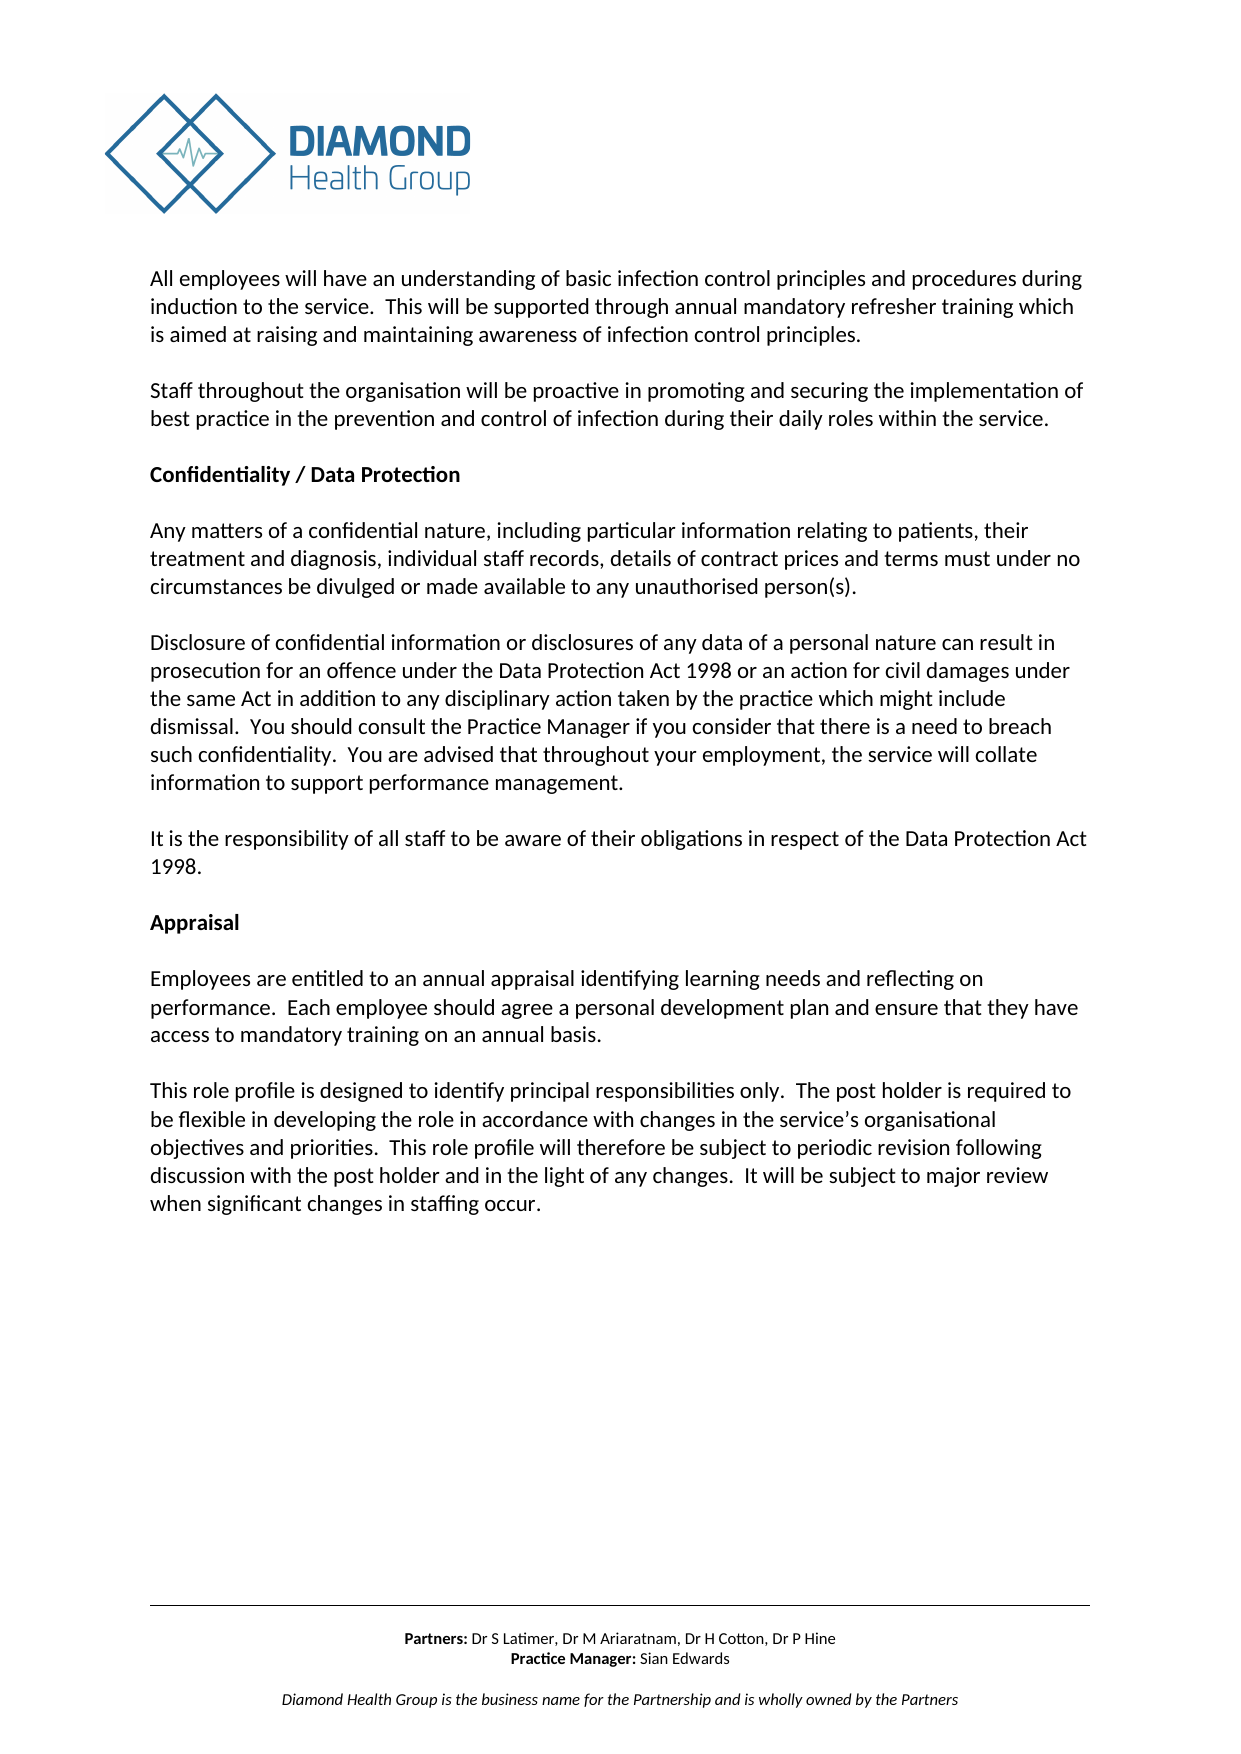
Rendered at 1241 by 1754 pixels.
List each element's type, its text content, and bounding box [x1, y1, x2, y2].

picture [104, 93, 471, 214]
text Confidentiality / Data Protection [150, 460, 1090, 488]
text This role profile is designed to identify principal responsibilities only. The post holder is required to be flexible in developing the role in accordance with changes in the service’s organisational objectives and priorities. This role profile will therefore be subject to periodic revision following discussion with the post holder and in the light of any changes. It will be subject to major review when significant changes in staffing occur. [150, 1077, 1090, 1217]
text Appraisal [150, 908, 1090, 937]
text Employees are entitled to an annual appraisal identifying learning needs and reflecting on performance. Each employee should agree a personal development plan and ensure that they have access to mandatory training on an annual basis. [150, 964, 1090, 1049]
text All employees will have an understanding of basic infection control principles and procedures during induction to the service. This will be supported through annual mandatory refresher training which is aimed at raising and maintaining awareness of infection control principles. [150, 264, 1090, 348]
text Staff throughout the organisation will be proactive in promoting and securing the implementation of best practice in the prevention and control of infection during their daily roles within the service. [150, 376, 1090, 432]
text Any matters of a confidential nature, including particular information relating to patients, their treatment and diagnosis, individual staff records, details of contract prices and terms must under no circumstances be divulged or made available to any unauthorised person(s). [150, 516, 1090, 600]
text It is the responsibility of all staff to be aware of their obligations in respect of the Data Protection Act 1998. [150, 824, 1090, 881]
text Disclosure of confidential information or disclosures of any data of a personal nature can result in prosecution for an offence under the Data Protection Act 1998 or an action for civil damages under the same Act in addition to any disciplinary action taken by the practice which might include dismissal. You should consult the Practice Manager if you consider that there is a need to breach such confidentiality. You are advised that throughout your employment, the service will collate information to support performance management. [150, 628, 1090, 796]
